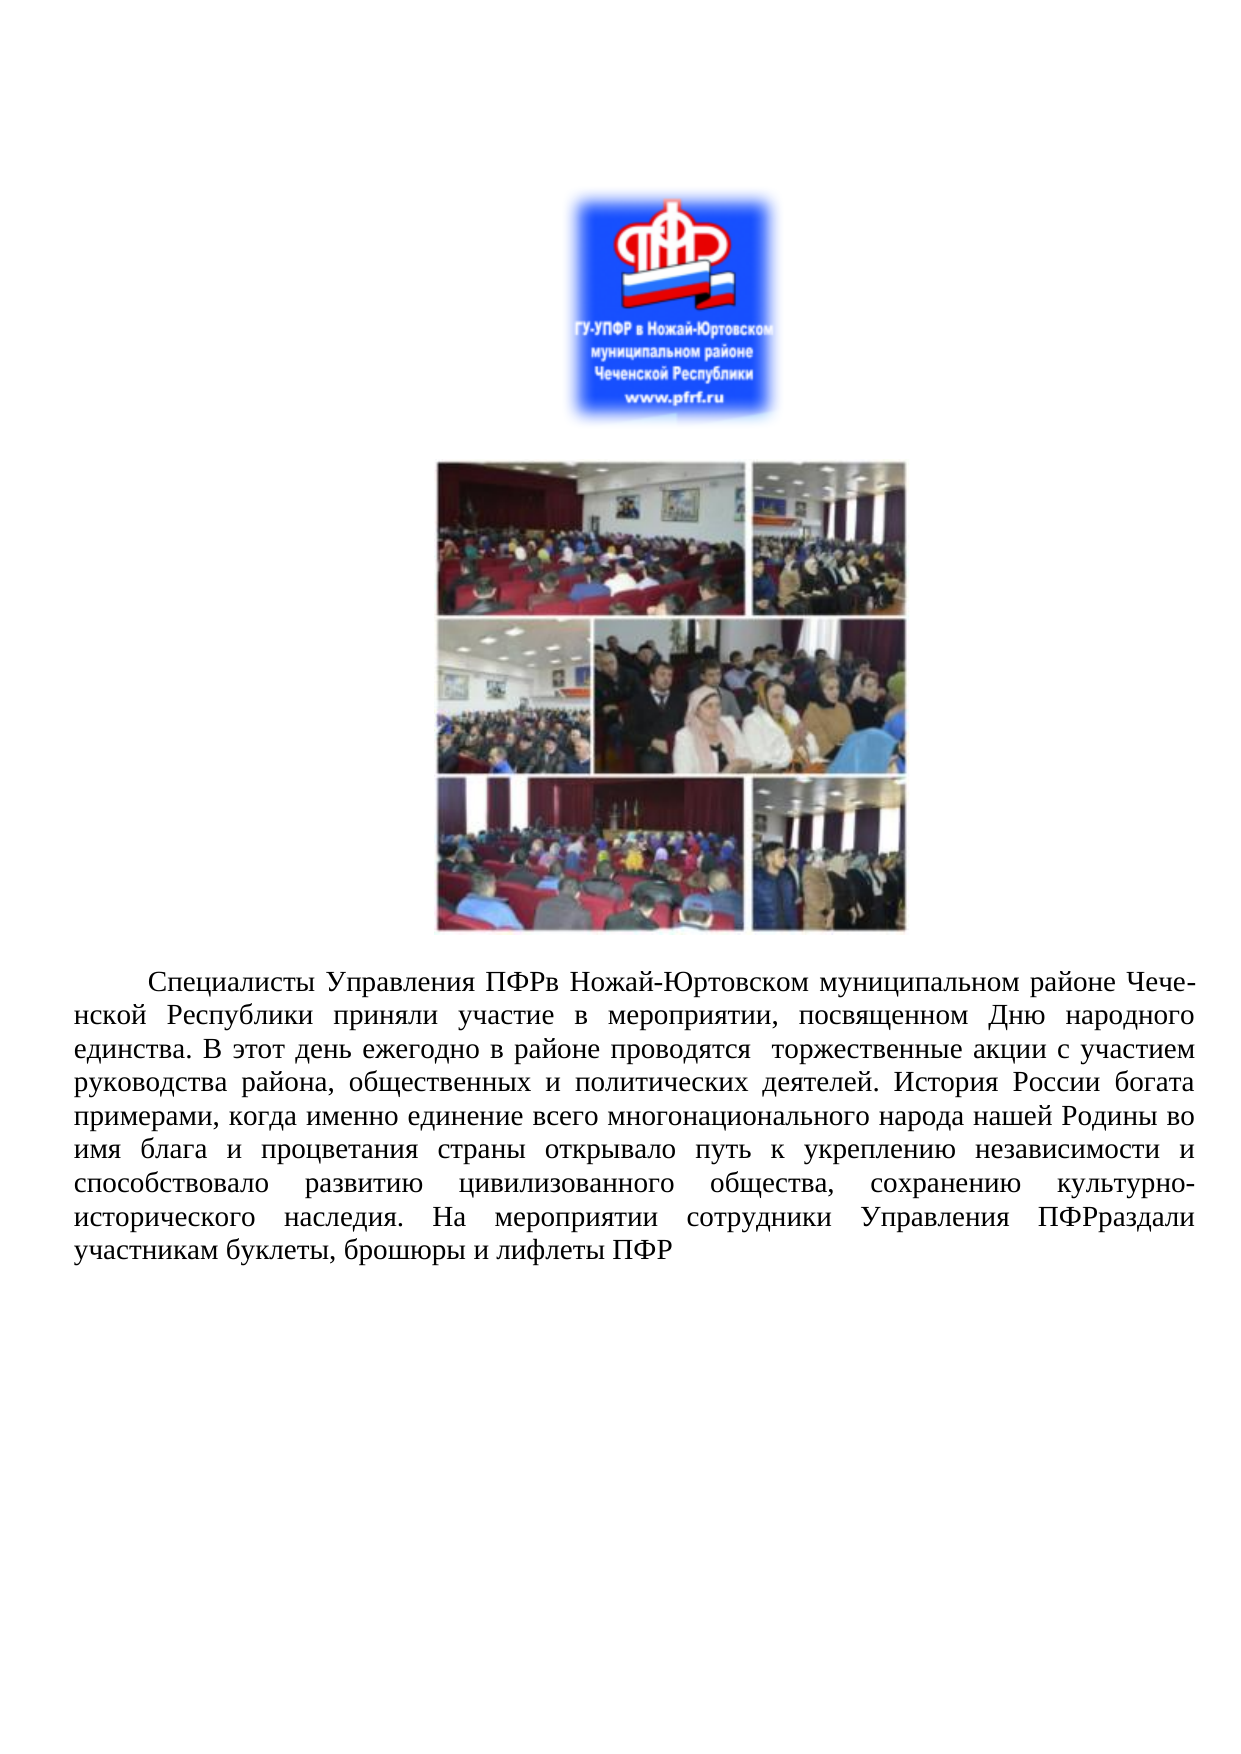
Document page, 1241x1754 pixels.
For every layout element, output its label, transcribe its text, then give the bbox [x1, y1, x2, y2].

text Специалисты Управления ПФРв Ножай-Юртовском муниципальном районе Чече­нской Республики приняли участие в мероприятии, посвященном Дню народного единства. В этот день ежегодно в районе проводятся торжественные акции с участием руководства района, общественных и политических деятелей. История России богата примерами, когда именно единение всего многонационального народа нашей Родины во имя блага и процветания страны открывало путь к укреплению независимости и способствовало развитию цивилизованного общества, сохранению культурно-исторического наследия. На мероприятии сотрудники Управления ПФРраздали участникам буклеты, брошюры и лифлеты ПФР [74, 964, 1196, 1266]
picture [434, 459, 910, 935]
picture [590, 214, 756, 401]
